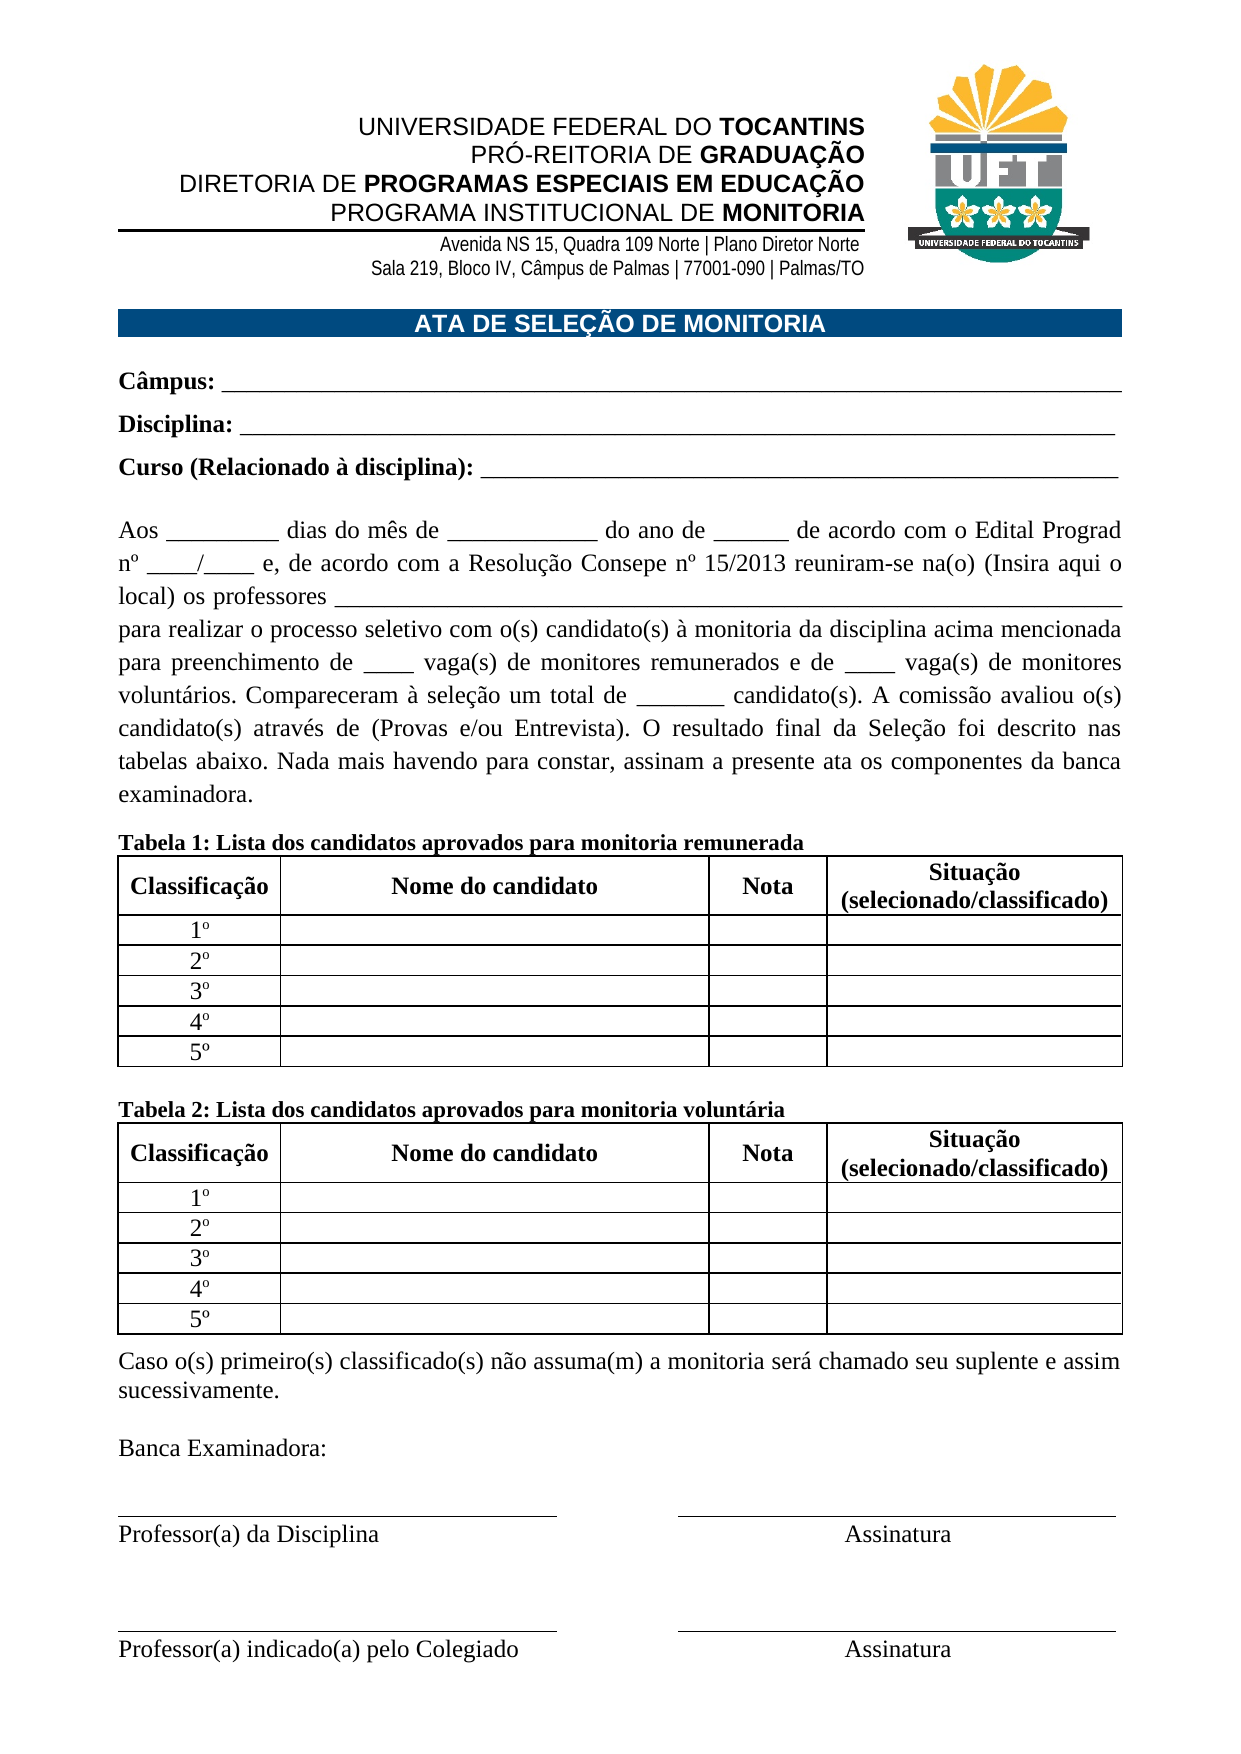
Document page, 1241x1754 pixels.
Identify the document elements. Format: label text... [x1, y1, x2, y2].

text Professor(a) indicado(a) pelo Colegiado Assinatura [118, 1634, 1122, 1663]
table_cell 3o [119, 1244, 280, 1272]
table_cell [828, 1303, 1122, 1333]
table_header Situação (selecionado/classificado) [828, 1124, 1122, 1181]
table_header Classificação [119, 857, 280, 914]
table_header Nota [710, 857, 826, 914]
table_cell [710, 916, 826, 944]
table_header Classificação [119, 1124, 280, 1181]
table_cell [710, 1274, 826, 1303]
table_cell 2o [119, 946, 280, 975]
table_header Nome do candidato [281, 857, 708, 914]
table_cell [828, 1242, 1122, 1272]
table_cell [281, 1213, 708, 1242]
text Aos dias do mês de do ano de de acordo com o Edital Prograd nº / e, de acordo com a Resolução Consepe nº 15/2013 reuniram-se na(o) os professores para realizar o processo seletivo com o(s) candidato(s) à monitoria da disciplina acima mencionada para preenchimento de vaga(s) de monitores remunerados e de vaga(s) de monitores voluntários. Compareceram à seleção um total de candidato(s). A comissão avaliou o(s) candidato(s) através de . O resultado final da Seleção foi descrito nas tabelas abaixo. Nada mais havendo para constar, assinam a presente ata os componentes da banca examinadora. [118, 515, 1122, 808]
text Disciplina: [118, 409, 1122, 438]
table_cell [828, 914, 1122, 944]
table_cell [828, 975, 1122, 1005]
text Professor(a) da Disciplina Assinatura [118, 1519, 1122, 1548]
table_cell [710, 976, 826, 1005]
table_header Situação (selecionado/classificado) [828, 857, 1122, 914]
table_cell [281, 1037, 708, 1066]
table_cell [710, 946, 826, 975]
table_cell 1o [119, 916, 280, 944]
table_cell [710, 1183, 826, 1212]
text Tabela 1: Lista dos candidatos aprovados para monitoria remunerada [118, 829, 1122, 855]
picture [903, 60, 1093, 267]
table_cell 5º [119, 1037, 280, 1066]
table_cell [281, 916, 708, 944]
table_cell [828, 1272, 1122, 1303]
table_cell [710, 1007, 826, 1035]
table_cell [281, 1183, 708, 1212]
table_cell [710, 1037, 826, 1066]
table_cell [281, 976, 708, 1005]
text Tabela 2: Lista dos candidatos aprovados para monitoria voluntária [118, 1096, 1122, 1122]
table_cell [281, 1007, 708, 1035]
table_cell [828, 1005, 1122, 1035]
table_cell [828, 944, 1122, 975]
table_cell [281, 1304, 708, 1333]
table_cell [281, 946, 708, 975]
text Câmpus: [118, 366, 1122, 395]
table_cell [828, 1035, 1122, 1066]
text Caso o(s) primeiro(s) classificado(s) não assuma(m) a monitoria será chamado seu suplente e assim sucessivamente. [118, 1346, 1122, 1404]
table_cell 3o [119, 976, 280, 1005]
table_cell 5º [119, 1304, 280, 1333]
table_cell [828, 1181, 1122, 1212]
table_cell [281, 1244, 708, 1272]
table_cell [828, 1212, 1122, 1242]
table_cell 1o [119, 1183, 280, 1212]
table_cell [710, 1304, 826, 1333]
table_header Nome do candidato [281, 1124, 708, 1181]
table_cell [281, 1274, 708, 1303]
table_cell 2o [119, 1213, 280, 1242]
text ATA DE SELEÇÃO DE MONITORIA [118, 309, 1122, 337]
table_cell [710, 1244, 826, 1272]
table_cell 4o [119, 1274, 280, 1303]
text Banca Examinadora: [118, 1433, 1122, 1461]
table_cell [710, 1213, 826, 1242]
table_header Nota [710, 1124, 826, 1181]
text Curso (Relacionado à disciplina): [118, 452, 1122, 481]
table_cell 4o [119, 1007, 280, 1035]
